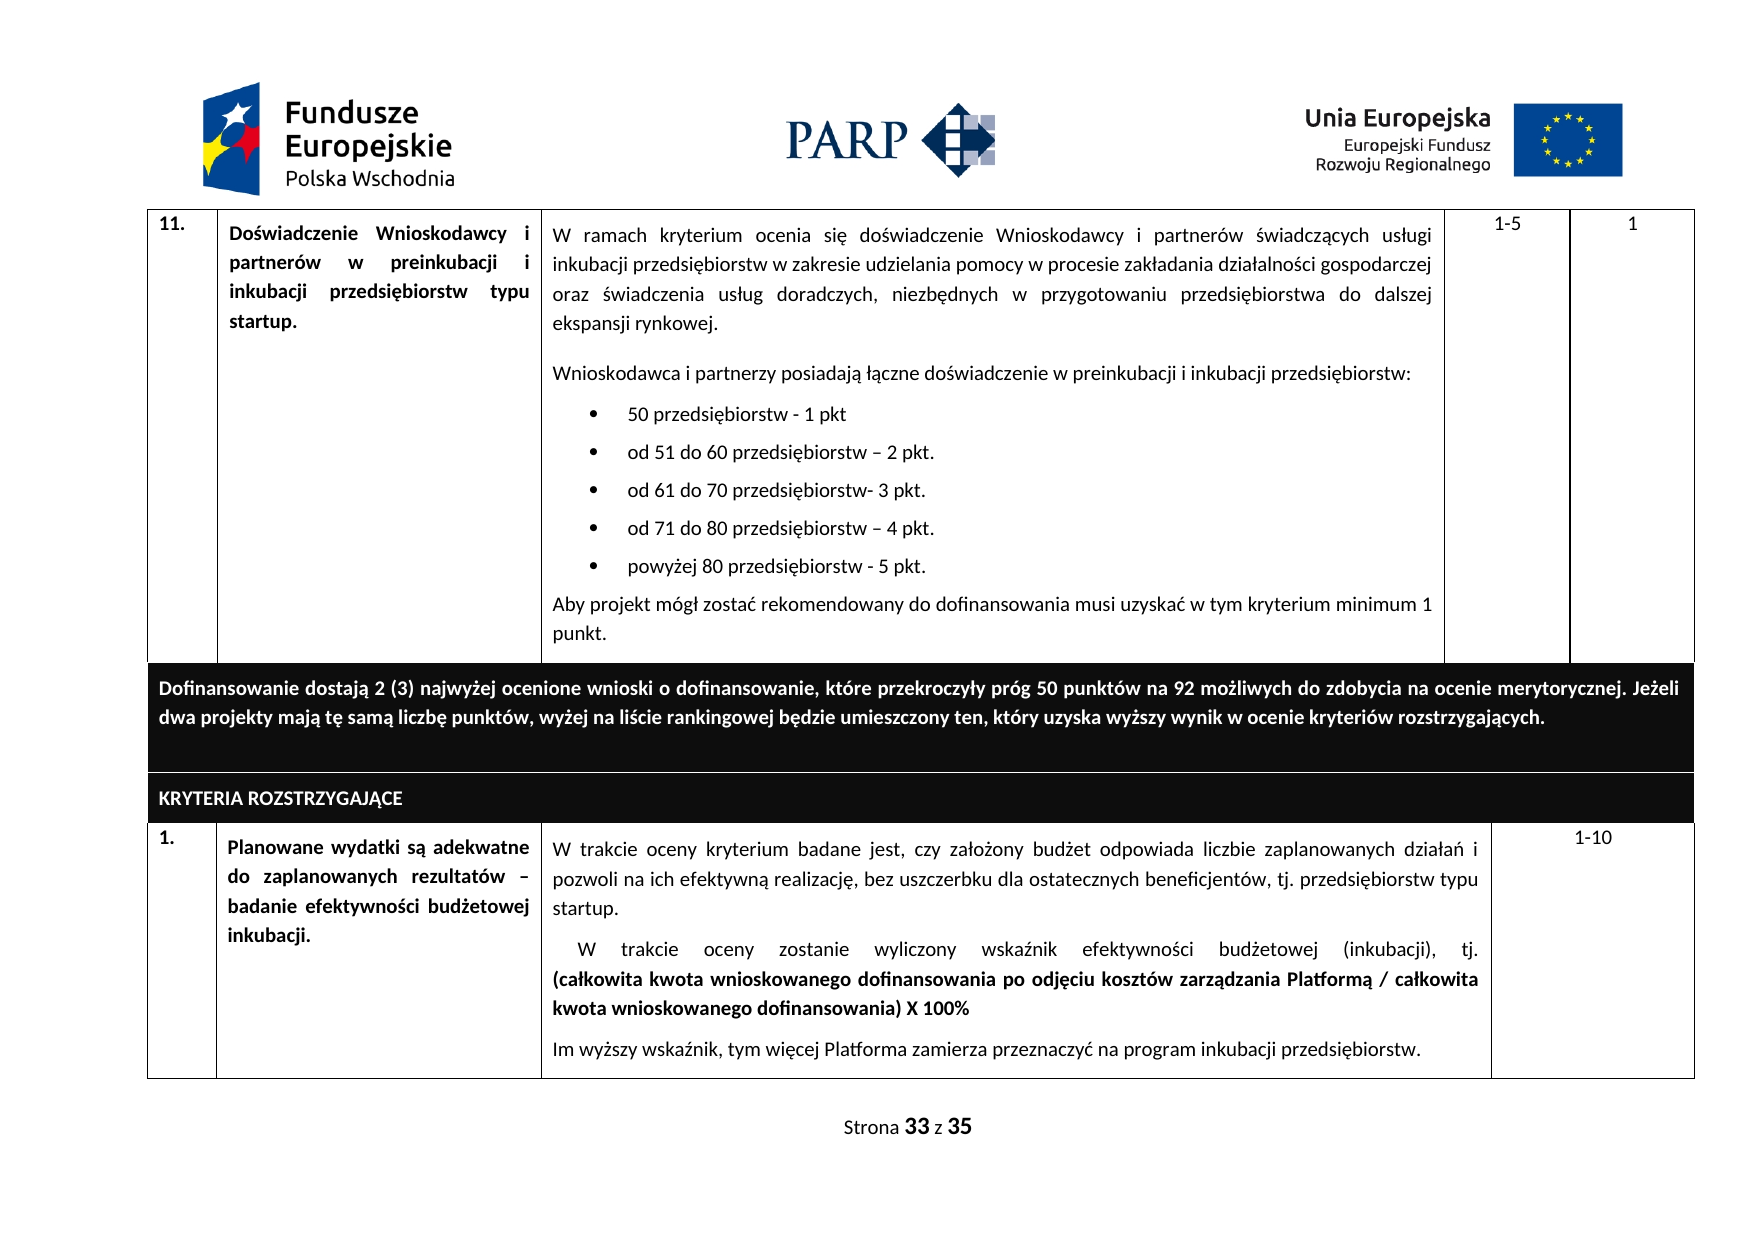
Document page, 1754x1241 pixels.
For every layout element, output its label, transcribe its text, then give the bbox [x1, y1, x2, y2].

table_cell W ramach kryterium ocenia się doświadczenie Wnioskodawcy i partnerów świadczących usługi inkubacji przedsiębiorstw w zakresie udzielania pomocy w procesie zakładania działalności gospodarczej oraz świadczenia usług doradczych, niezbędnych w przygotowaniu przedsiębiorstwa do dalszej ekspansji rynkowej. Wnioskodawca i partnerzy posiadają łączne doświadczenie w preinkubacji i inkubacji przedsiębiorstw: 50 przedsiębiorstw - 1 pkt od 51 do 60 przedsiębiorstw – 2 pkt. od 61 do 70 przedsiębiorstw- 3 pkt. od 71 do 80 przedsiębiorstw – 4 pkt. powyżej 80 przedsiębiorstw - 5 pkt. Aby projekt mógł zostać rekomendowany do dofinansowania musi uzyskać w tym kryterium minimum 1 punkt. [542, 210, 1444, 662]
table_cell 1-10 [1492, 824, 1694, 1078]
table_cell 1-5 [1445, 210, 1569, 662]
table_cell Dofinansowanie dostają 2 (3) najwyżej ocenione wnioski o dofinansowanie, które przekroczyły próg 50 punktów na 92 możliwych do zdobycia na ocenie merytorycznej. Jeżeli dwa projekty mają tę samą liczbę punktów, wyżej na liście rankingowej będzie umieszczony ten, który uzyska wyższy wynik w ocenie kryteriów rozstrzygających. [148, 663, 1694, 772]
picture [178, 73, 1638, 209]
table_cell [148, 824, 216, 1078]
table_cell Doświadczenie Wnioskodawcy i partnerów w preinkubacji i inkubacji przedsiębiorstw typu startup. [218, 210, 541, 662]
table_cell KRYTERIA ROZSTRZYGAJĄCE [148, 773, 1694, 823]
table_cell [148, 210, 217, 662]
table_cell 1 [1571, 210, 1694, 662]
table_cell Planowane wydatki są adekwatne do zaplanowanych rezultatów – badanie efektywności budżetowej inkubacji. [217, 824, 541, 1078]
